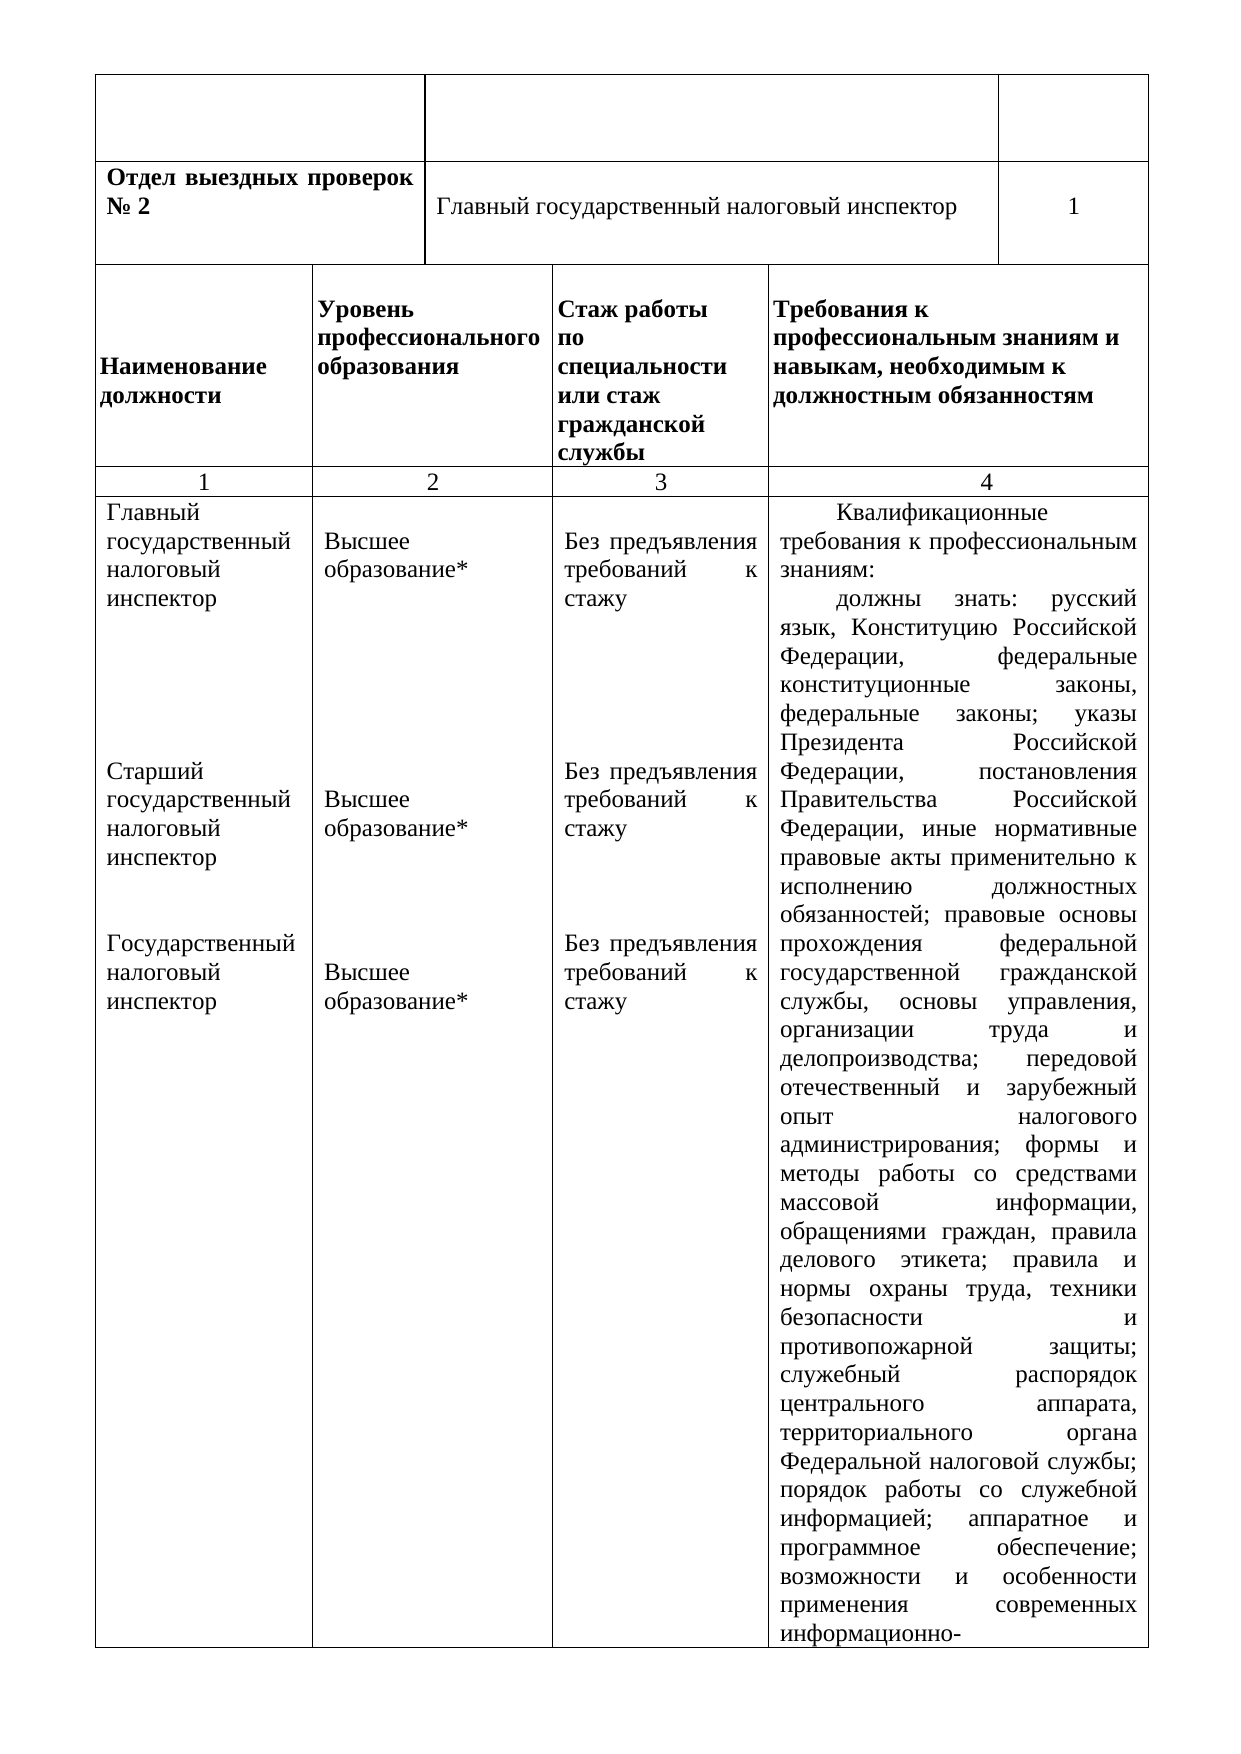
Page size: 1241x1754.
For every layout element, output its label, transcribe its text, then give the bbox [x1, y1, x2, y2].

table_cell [426, 75, 998, 161]
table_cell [769, 497, 1148, 1647]
table_cell 1 [999, 162, 1148, 264]
table_cell 4 [769, 467, 1148, 496]
table_cell 1 [999, 75, 1148, 161]
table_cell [96, 75, 424, 161]
table_cell Наименование должности [96, 265, 312, 466]
table_cell Стаж работы по специальности или стаж гражданской службы [553, 265, 768, 466]
table_cell Требования к профессиональным знаниям и навыкам, необходимым к должностным обязанностям [769, 265, 1148, 466]
table_cell 1 [96, 467, 312, 496]
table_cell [553, 497, 768, 1647]
table_cell Уровень профессионального образования [313, 265, 552, 466]
table_cell Отдел выездных проверок № 2 [96, 162, 424, 264]
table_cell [313, 497, 552, 1647]
table_cell 3 [553, 467, 768, 496]
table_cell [96, 497, 312, 1647]
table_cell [426, 162, 998, 264]
table_cell 2 [313, 467, 552, 496]
